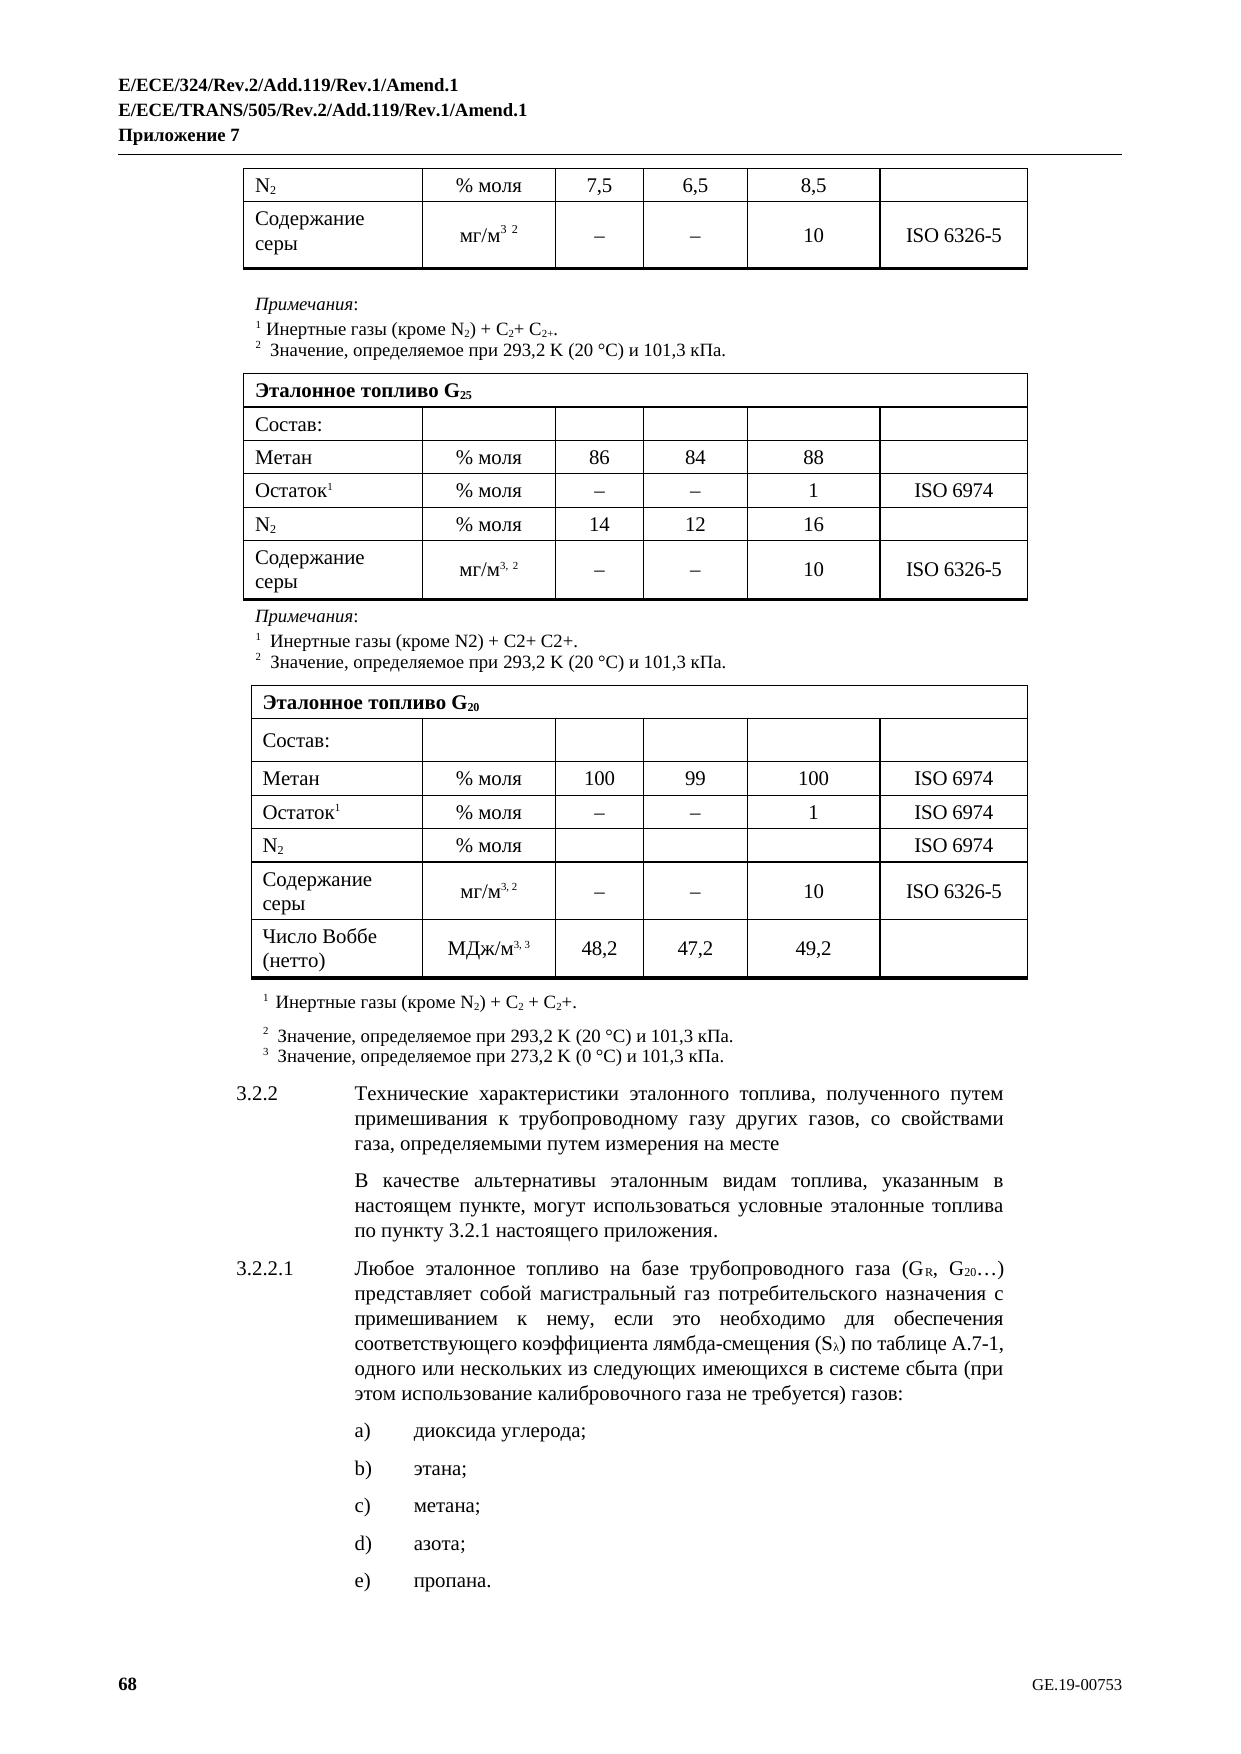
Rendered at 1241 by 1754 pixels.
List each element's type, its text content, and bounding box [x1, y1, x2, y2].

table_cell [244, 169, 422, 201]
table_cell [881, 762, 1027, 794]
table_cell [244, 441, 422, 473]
text b) этана; [354, 1454, 1004, 1479]
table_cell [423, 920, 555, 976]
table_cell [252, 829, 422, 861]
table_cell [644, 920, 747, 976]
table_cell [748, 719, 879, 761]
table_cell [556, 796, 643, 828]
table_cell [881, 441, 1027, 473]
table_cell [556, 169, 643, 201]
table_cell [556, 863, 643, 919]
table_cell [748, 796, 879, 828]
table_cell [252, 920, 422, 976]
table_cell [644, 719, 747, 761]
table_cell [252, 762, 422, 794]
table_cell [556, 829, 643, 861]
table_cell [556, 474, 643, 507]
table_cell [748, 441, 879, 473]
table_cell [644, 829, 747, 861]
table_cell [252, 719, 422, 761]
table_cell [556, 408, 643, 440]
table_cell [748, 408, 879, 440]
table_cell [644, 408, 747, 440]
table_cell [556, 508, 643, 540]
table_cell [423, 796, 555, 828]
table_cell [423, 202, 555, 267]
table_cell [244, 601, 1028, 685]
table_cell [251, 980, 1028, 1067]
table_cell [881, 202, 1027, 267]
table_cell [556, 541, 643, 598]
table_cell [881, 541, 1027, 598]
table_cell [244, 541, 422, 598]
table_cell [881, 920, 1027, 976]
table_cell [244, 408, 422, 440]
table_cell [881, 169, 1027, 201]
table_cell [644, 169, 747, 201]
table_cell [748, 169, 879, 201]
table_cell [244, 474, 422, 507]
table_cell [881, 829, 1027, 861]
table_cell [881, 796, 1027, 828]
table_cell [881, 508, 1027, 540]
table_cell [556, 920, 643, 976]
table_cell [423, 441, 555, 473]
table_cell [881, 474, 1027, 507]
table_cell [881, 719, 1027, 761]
text e) пропана. [354, 1567, 1004, 1592]
text c) метана; [354, 1492, 1004, 1517]
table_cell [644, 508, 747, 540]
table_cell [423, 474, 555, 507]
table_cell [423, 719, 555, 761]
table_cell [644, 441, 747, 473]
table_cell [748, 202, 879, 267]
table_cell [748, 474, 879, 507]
text a) диоксида углерода; [354, 1417, 1004, 1442]
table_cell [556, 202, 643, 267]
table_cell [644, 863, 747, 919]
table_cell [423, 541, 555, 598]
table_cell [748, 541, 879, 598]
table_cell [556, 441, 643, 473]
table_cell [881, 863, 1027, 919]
text d) азота; [354, 1529, 1004, 1554]
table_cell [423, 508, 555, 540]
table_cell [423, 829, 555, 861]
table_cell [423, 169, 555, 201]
text 3.2.2 Технические характеристики эталонного топлива, полученного путем примешивания к трубопроводному газу других газов, со свойствами газа, определяемыми путем измерения на месте [236, 1079, 1004, 1154]
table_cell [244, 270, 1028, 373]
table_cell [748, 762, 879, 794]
text В качестве альтернативы эталонным видам топлива, указанным в настоящем пункте, могут использоваться условные эталонные топлива по пункту 3.2.1 настоящего приложения. [354, 1167, 1004, 1242]
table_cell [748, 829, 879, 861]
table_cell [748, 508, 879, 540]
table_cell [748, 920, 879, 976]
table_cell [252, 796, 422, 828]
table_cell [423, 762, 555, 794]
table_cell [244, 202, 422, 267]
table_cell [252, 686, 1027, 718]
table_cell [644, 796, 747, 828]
text 3.2.2.1 Любое эталонное топливо на базе трубопроводного газа (GR, G20…) представляет собой магистральный газ потребительского назначения с примешиванием к нему, если это необходимо для обеспечения соответствующего коэффициента лямбда-смещения (Sλ) по таблице A.7-1, одного или нескольких из следующих имеющихся в системе сбыта (при этом использование калибровочного газа не требуется) газов: [236, 1254, 1004, 1404]
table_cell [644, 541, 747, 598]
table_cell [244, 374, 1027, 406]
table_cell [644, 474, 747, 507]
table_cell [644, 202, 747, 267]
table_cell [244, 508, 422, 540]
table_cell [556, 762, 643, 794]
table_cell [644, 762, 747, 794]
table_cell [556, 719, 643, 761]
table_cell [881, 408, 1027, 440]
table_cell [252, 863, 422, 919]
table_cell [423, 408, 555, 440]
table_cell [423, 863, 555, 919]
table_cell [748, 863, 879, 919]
